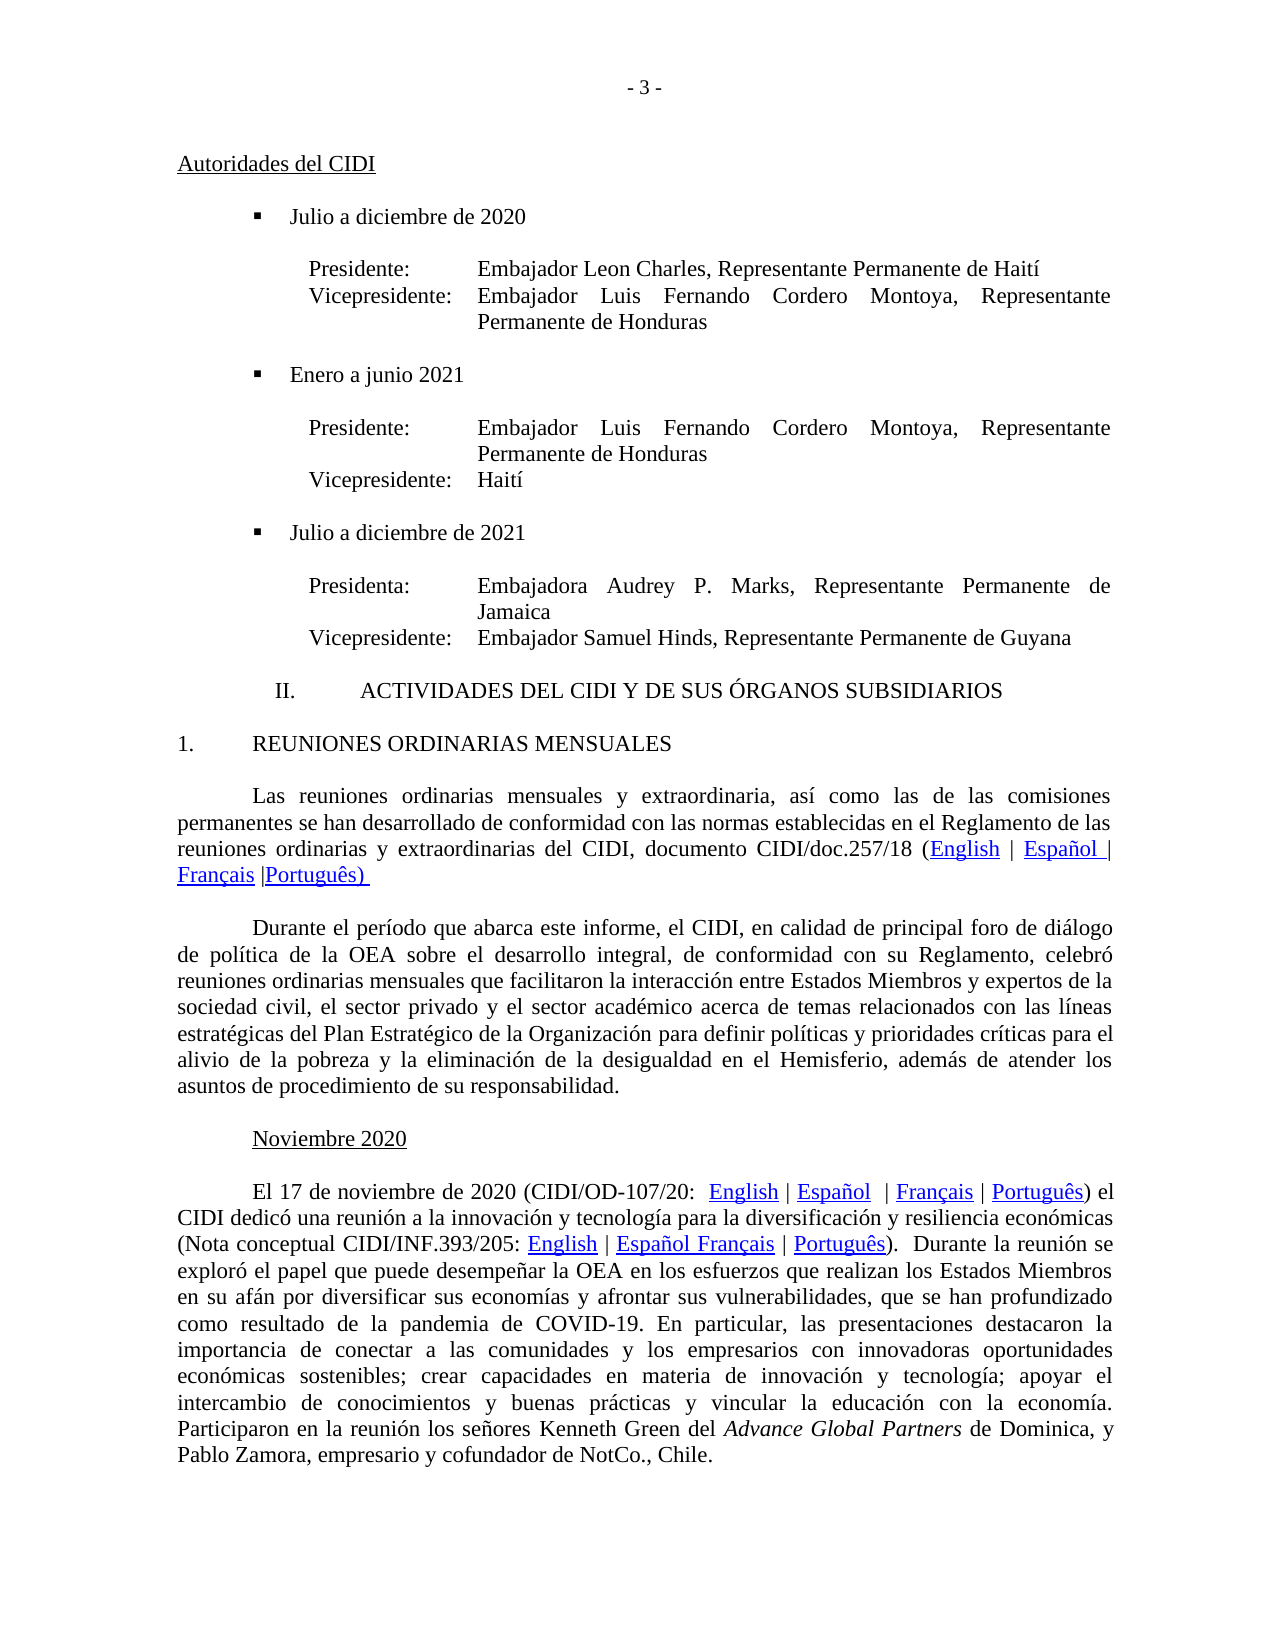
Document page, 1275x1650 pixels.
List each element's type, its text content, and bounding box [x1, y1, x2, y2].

text Vicepresidente: Embajador Samuel Hinds, Representante Permanente de Guyana [308, 624, 1111, 651]
list ACTIVIDADES DEL CIDI Y DE SUS ÓRGANOS SUBSIDIARIOS [177, 677, 1111, 703]
list Enero a junio 2021 [252, 361, 1111, 387]
text Las reuniones ordinarias mensuales y extraordinaria, así como las de las comisiones permanentes se han desarrollado de conformidad con las normas establecidas en el Reglamento de las reuniones ordinarias y extraordinarias del CIDI, documento CIDI/doc.257/18 (English | Español |Français |Português) [177, 782, 1111, 888]
list Julio a diciembre de 2020 [252, 203, 1111, 229]
text El 17 de noviembre de 2020 (CIDI/OD-107/20: English | Español | Français | Português) el CIDI dedicó una reunión a la innovación y tecnología para la diversificación y resiliencia económicas (Nota conceptual CIDI/INF.393/205: English | Español Français | Português). Durante la reunión se exploró el papel que puede desempeñar la OEA en los esfuerzos que realizan los Estados Miembros en su afán por diversificar sus economías y afrontar sus vulnerabilidades, que se han profundizado como resultado de la pandemia de COVID-19. En particular, las presentaciones destacaron la importancia de conectar a las comunidades y los empresarios con innovadoras oportunidades económicas sostenibles; crear capacidades en materia de innovación y tecnología; apoyar el intercambio de conocimientos y buenas prácticas y vincular la educación con la economía. Participaron en la reunión los señores Kenneth Green del Advance Global Partners de Dominica, y Pablo Zamora, empresario y cofundador de NotCo., Chile. [177, 1178, 1114, 1468]
text Durante el período que abarca este informe, el CIDI, en calidad de principal foro de diálogo de política de la OEA sobre el desarrollo integral, de conformidad con su Reglamento, celebró reuniones ordinarias mensuales que facilitaron la interacción entre Estados Miembros y expertos de la sociedad civil, el sector privado y el sector académico acerca de temas relacionados con las líneas estratégicas del Plan Estratégico de la Organización para definir políticas y prioridades críticas para el alivio de la pobreza y la eliminación de la desigualdad en el Hemisferio, además de atender los asuntos de procedimiento de su responsabilidad. [177, 914, 1114, 1099]
text Presidente: Embajador Leon Charles, Representante Permanente de Haití [308, 255, 1111, 282]
text Presidenta: Embajadora Audrey P. Marks, Representante Permanente de Jamaica [308, 572, 1111, 624]
text Autoridades del CIDI [177, 150, 1111, 176]
list Julio a diciembre de 2021 [252, 519, 1111, 545]
list REUNIONES ORDINARIAS MENSUALES [177, 730, 1111, 756]
text Noviembre 2020 [177, 1125, 1114, 1151]
text Vicepresidente: Embajador Luis Fernando Cordero Montoya, Representante Permanente de Honduras [308, 282, 1111, 334]
text Vicepresidente: Haití [308, 466, 1111, 493]
text Presidente: Embajador Luis Fernando Cordero Montoya, Representante Permanente de Honduras [308, 413, 1111, 466]
